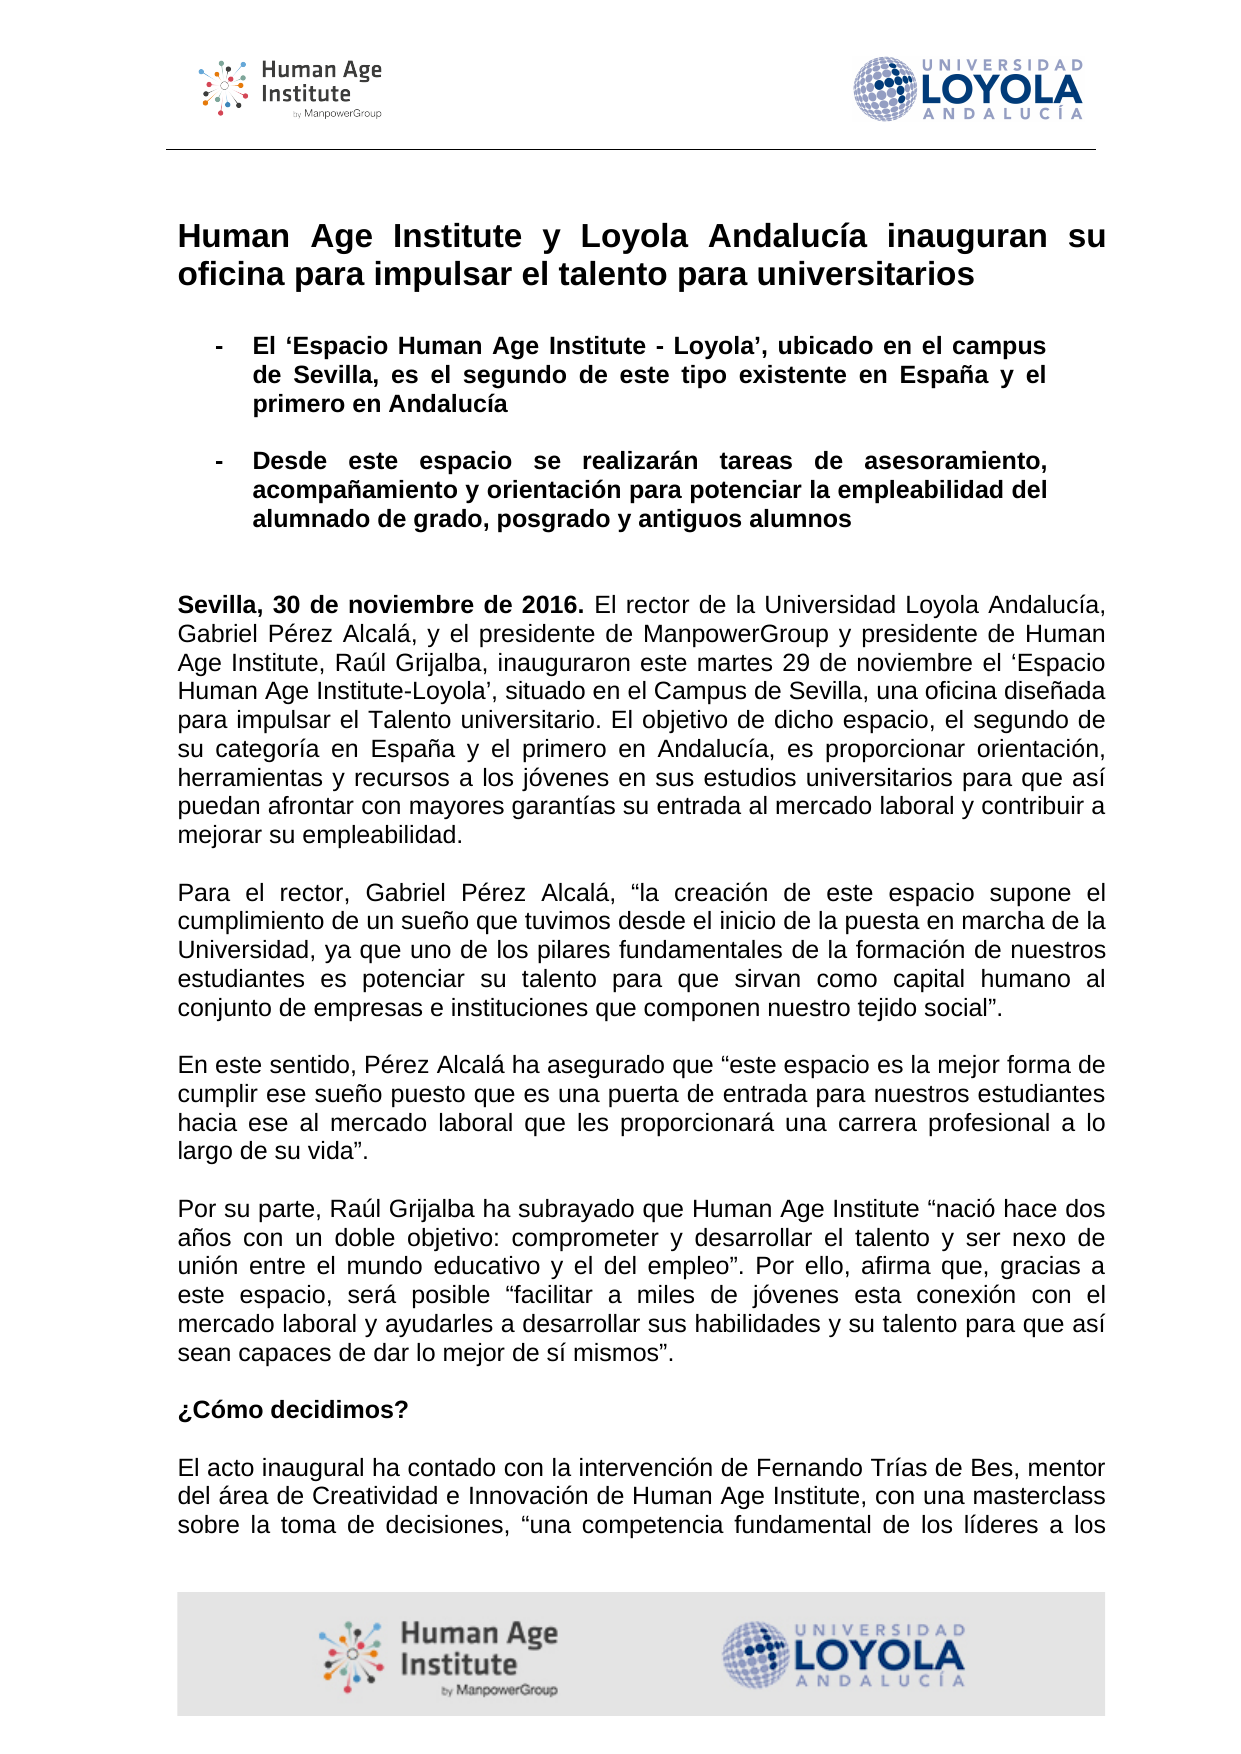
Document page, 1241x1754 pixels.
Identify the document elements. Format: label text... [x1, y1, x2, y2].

picture [177, 1592, 1106, 1716]
text Para el rector, Gabriel Pérez Alcalá, “la creación de este espacio supone el cumplimiento de un sueño que tuvimos desde el inicio de la puesta en marcha de la Universidad, ya que uno de los pilares fundamentales de la formación de nuestros estudiantes es potenciar su talento para que sirvan como capital humano al conjunto de empresas e instituciones que componen nuestro tejido social”. [177, 877, 1107, 1021]
text Human Age Institute y Loyola Andalucía inauguran su oficina para impulsar el talento para universitarios [177, 216, 1107, 293]
text En este sentido, Pérez Alcalá ha asegurado que “este espacio es la mejor forma de cumplir ese sueño puesto que es una puerta de entrada para nuestros estudiantes hacia ese al mercado laboral que les proporcionará una carrera profesional a lo largo de su vida”. [177, 1050, 1107, 1165]
list Desde este espacio se realizarán tareas de asesoramiento, acompañamiento y orientación para potenciar la empleabilidad del alumnado de grado, posgrado y antiguos alumnos [215, 446, 1048, 532]
text Por su parte, Raúl Grijalba ha subrayado que Human Age Institute “nació hace dos años con un doble objetivo: comprometer y desarrollar el talento y ser nexo de unión entre el mundo educativo y el del empleo”. Por ello, afirma que, gracias a este espacio, será posible “facilitar a miles de jóvenes esta conexión con el mercado laboral y ayudarles a desarrollar sus habilidades y su talento para que así sean capaces de dar lo mejor de sí mismos”. [177, 1194, 1107, 1366]
list El ‘Espacio Human Age Institute - Loyola’, ubicado en el campus de Sevilla, es el segundo de este tipo existente en España y el primero en Andalucía [215, 331, 1048, 417]
picture [177, 40, 412, 138]
text El acto inaugural ha contado con la intervención de Fernando Trías de Bes, mentor del área de Creatividad e Innovación de Human Age Institute, con una masterclass sobre la toma de decisiones, “una competencia fundamental de los líderes a los que estamos formando” según explicó. Para Trías “aunque tenemos los conocimientos, las técnicas y la experiencia, no sabemos por qué decidimos de una determinada manera, o por qué a veces nos dejamos llevar más por la intuición”. Así, durante su ponencia, analizó diferentes tipologías de directivos a la hora de tomar decisiones y cuáles son las variables que lo explican, para que “podamos entender cuál es nuestro propio modelo y mejorarlo”. [177, 1452, 1107, 1539]
text Sevilla, 30 de noviembre de 2016. El rector de la Universidad Loyola Andalucía, Gabriel Pérez Alcalá, y el presidente de ManpowerGroup y presidente de Human Age Institute, Raúl Grijalba, inauguraron este martes 29 de noviembre el ‘Espacio Human Age Institute-Loyola’, situado en el Campus de Sevilla, una oficina diseñada para impulsar el Talento universitario. El objetivo de dicho espacio, el segundo de su categoría en España y el primero en Andalucía, es proporcionar orientación, herramientas y recursos a los jóvenes en sus estudios universitarios para que así puedan afrontar con mayores garantías su entrada al mercado laboral y contribuir a mejorar su empleabilidad. [177, 590, 1107, 849]
picture [851, 56, 1085, 122]
text ¿Cómo decidimos? [177, 1395, 1107, 1424]
